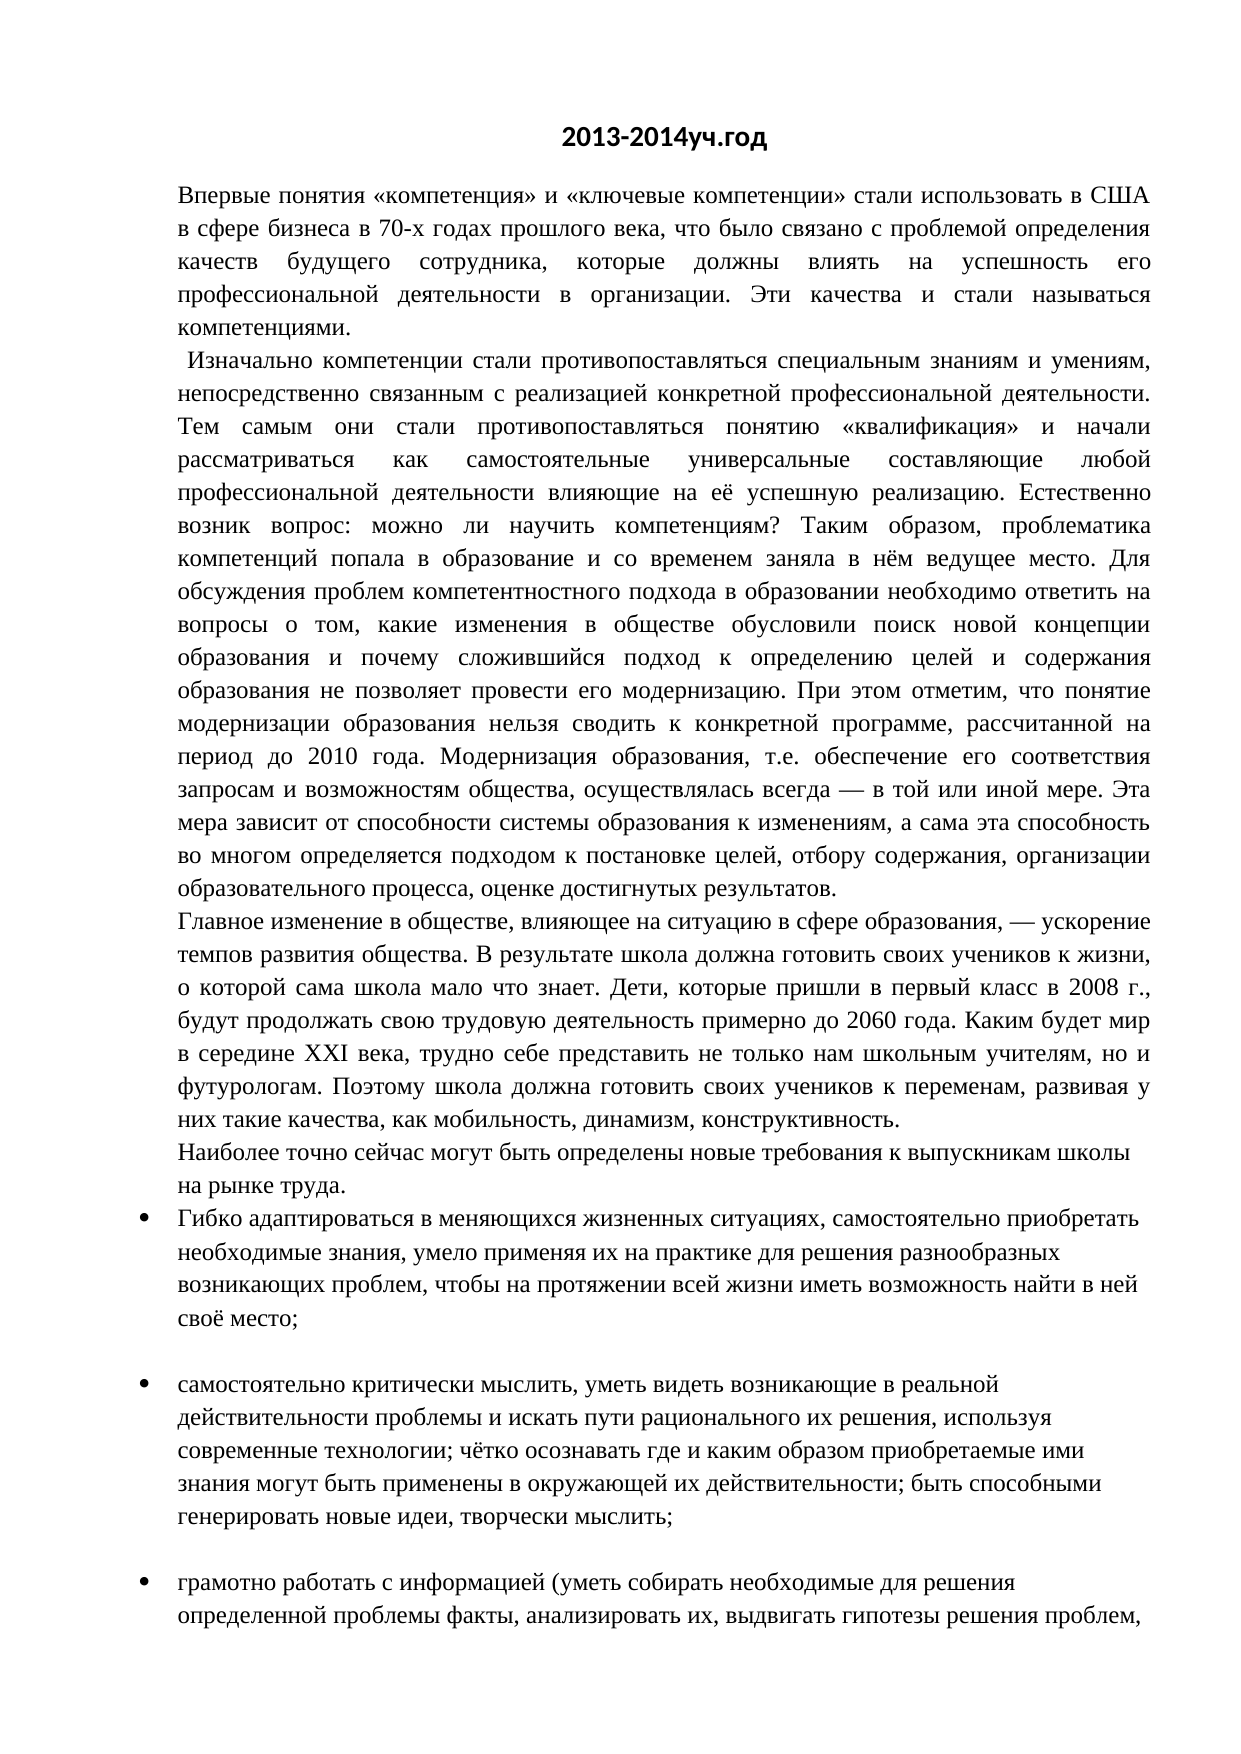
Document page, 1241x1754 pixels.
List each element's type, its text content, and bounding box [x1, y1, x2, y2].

list Гибко адаптироваться в меняющихся жизненных ситуациях, самостоятельно приобретать необходимые знания, умело применяя их на практике для решения разнообразных возникающих проблем, чтобы на протяжении всей жизни иметь возможность найти в ней своё место; [140, 1203, 1152, 1331]
text Впервые понятия «компетенция» и «ключевые компетенции» стали использовать в США в сфере бизнеса в 70-х годах прошлого века, что было связано с проблемой определения качеств будущего сотрудника, которые должны влиять на успешность его профессиональной деятельности в организации. Эти качества и стали называться компетенциями. [177, 180, 1152, 341]
text Изначально компетенции стали противопоставляться специальным знаниям и умениям, непосредственно связанным с реализацией конкретной профессиональной деятельности. Тем самым они стали противопоставляться понятию «квалификация» и начали рассматриваться как самостоятельные универсальные составляющие любой профессиональной деятельности влияющие на её успешную реализацию. Естественно возник вопрос: можно ли научить компетенциям? Таким образом, проблематика компетенций попала в образование и со временем заняла в нём ведущее место. Для обсуждения проблем компетентностного подхода в образовании необходимо ответить на вопросы о том, какие изменения в обществе обусловили поиск новой концепции образования и почему сложившийся подход к определению целей и содержания образования не позволяет провести его модернизацию. При этом отметим, что понятие модернизации образования нельзя сводить к конкретной программе, рассчитанной на период до 2010 года. Модернизация образования, т.е. обеспечение его соответствия запросам и возможностям общества, осуществлялась всегда — в той или иной мере. Эта мера зависит от способности системы образования к изменениям, а сама эта способность во многом определяется подходом к постановке целей, отбору содержания, организации образовательного процесса, оценке достигнутых результатов. [177, 345, 1152, 902]
text Главное изменение в обществе, влияющее на ситуацию в сфере образования, — ускорение темпов развития общества. В результате школа должна готовить своих учеников к жизни, о которой сама школа мало что знает. Дети, которые пришли в первый класс в ., будут продолжать свою трудовую деятельность примерно до 2060 года. Каким будет мир в середине XXI века, трудно себе представить не только нам школьным учителям, но и футурологам. Поэтому школа должна готовить своих учеников к переменам, развивая у них такие качества, как мобильность, динамизм, конструктивность. [177, 906, 1152, 1133]
list самостоятельно критически мыслить, уметь видеть возникающие в реальной действительности проблемы и искать пути рационального их решения, используя современные технологии; чётко осознавать где и каким образом приобретаемые ими знания могут быть применены в окружающей их действительности; быть способными генерировать новые идеи, творчески мыслить; [140, 1369, 1152, 1529]
text Наиболее точно сейчас могут быть определены новые требования к выпускникам школы на рынке труда. [177, 1137, 1152, 1199]
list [140, 1567, 1152, 1628]
text 2013-2014уч.год [177, 118, 1152, 154]
